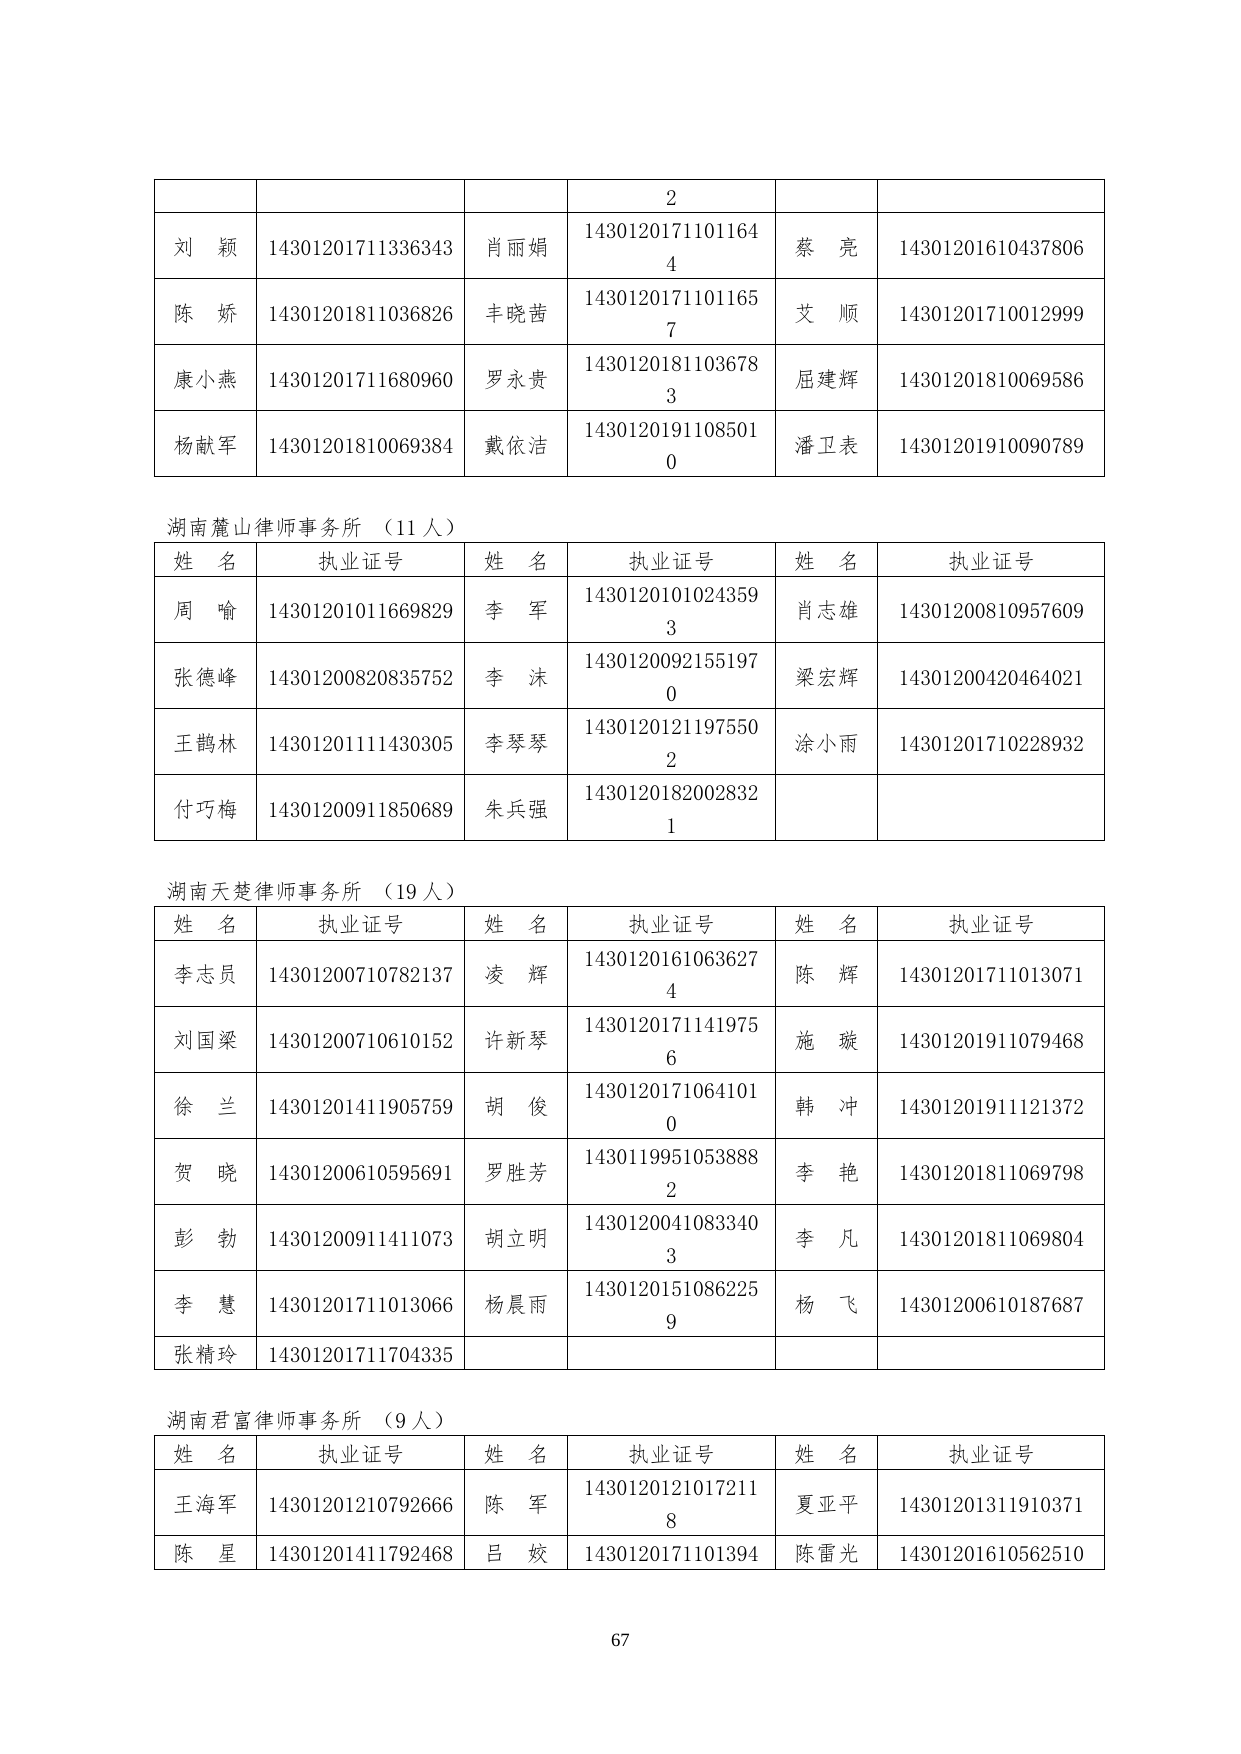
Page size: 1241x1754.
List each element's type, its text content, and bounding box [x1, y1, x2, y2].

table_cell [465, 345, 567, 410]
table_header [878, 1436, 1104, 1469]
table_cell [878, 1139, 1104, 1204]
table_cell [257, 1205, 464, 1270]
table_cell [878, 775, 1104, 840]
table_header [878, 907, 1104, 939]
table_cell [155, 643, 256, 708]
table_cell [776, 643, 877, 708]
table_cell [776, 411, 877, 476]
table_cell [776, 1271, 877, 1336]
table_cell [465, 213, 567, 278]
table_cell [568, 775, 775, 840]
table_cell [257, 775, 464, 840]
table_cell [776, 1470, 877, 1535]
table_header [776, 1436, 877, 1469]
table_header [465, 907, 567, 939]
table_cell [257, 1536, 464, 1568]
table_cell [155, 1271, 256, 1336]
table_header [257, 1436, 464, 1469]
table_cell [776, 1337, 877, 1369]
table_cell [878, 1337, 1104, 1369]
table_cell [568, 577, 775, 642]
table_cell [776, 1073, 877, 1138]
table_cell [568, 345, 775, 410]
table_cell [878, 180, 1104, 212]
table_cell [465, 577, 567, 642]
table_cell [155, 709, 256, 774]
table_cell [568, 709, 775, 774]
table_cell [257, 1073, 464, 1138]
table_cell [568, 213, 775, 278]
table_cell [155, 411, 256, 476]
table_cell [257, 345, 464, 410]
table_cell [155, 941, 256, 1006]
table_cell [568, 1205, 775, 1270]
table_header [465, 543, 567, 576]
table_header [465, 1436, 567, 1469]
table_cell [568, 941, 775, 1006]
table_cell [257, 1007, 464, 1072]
list 湖南麓山律师事务所 （11人） [165, 510, 1075, 542]
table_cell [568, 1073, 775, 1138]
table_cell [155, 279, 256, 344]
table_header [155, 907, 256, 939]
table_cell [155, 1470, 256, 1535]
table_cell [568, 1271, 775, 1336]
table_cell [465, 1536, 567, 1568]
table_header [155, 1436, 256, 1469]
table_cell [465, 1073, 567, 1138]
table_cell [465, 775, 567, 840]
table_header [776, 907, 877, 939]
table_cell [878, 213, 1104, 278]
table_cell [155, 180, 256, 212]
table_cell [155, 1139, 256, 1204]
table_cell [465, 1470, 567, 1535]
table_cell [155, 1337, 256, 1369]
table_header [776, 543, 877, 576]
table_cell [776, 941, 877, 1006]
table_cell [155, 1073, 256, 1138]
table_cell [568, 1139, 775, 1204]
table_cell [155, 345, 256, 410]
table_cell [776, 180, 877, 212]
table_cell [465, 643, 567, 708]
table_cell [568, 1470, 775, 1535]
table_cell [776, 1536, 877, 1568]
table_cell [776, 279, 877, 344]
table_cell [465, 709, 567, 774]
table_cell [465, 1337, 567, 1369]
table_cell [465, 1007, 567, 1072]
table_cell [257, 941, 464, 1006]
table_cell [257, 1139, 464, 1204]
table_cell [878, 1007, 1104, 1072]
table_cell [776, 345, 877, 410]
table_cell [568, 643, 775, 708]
list 湖南君富律师事务所 （9人） [165, 1403, 1075, 1435]
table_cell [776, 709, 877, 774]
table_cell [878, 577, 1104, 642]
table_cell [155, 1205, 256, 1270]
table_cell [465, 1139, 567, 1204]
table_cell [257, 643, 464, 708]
text 湖南天楚律师事务所 （19人） [165, 873, 1075, 906]
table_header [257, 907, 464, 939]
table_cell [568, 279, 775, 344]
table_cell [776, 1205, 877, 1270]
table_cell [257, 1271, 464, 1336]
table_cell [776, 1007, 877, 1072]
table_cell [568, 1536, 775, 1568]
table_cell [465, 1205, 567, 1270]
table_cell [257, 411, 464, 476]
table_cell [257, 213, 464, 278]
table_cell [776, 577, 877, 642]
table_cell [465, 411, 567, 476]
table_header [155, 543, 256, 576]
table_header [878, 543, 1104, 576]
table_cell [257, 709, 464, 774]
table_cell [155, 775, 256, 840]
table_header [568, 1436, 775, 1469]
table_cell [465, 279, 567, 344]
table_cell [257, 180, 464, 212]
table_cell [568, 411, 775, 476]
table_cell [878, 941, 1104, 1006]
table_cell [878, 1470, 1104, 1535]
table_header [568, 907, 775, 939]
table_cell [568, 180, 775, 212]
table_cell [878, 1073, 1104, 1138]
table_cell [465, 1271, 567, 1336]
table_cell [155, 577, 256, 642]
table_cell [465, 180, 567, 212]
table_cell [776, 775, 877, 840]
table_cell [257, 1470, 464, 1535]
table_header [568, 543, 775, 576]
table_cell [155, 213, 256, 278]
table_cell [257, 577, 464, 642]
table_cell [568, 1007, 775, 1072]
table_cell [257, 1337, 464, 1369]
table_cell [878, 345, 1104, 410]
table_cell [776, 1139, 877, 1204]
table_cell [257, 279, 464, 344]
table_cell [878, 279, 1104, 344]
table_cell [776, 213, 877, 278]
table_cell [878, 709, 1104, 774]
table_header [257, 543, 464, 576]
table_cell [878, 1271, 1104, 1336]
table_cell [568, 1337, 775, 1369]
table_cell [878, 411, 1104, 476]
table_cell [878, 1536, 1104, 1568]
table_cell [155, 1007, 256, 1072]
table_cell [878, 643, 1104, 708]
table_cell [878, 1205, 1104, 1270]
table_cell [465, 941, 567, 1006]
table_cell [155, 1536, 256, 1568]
